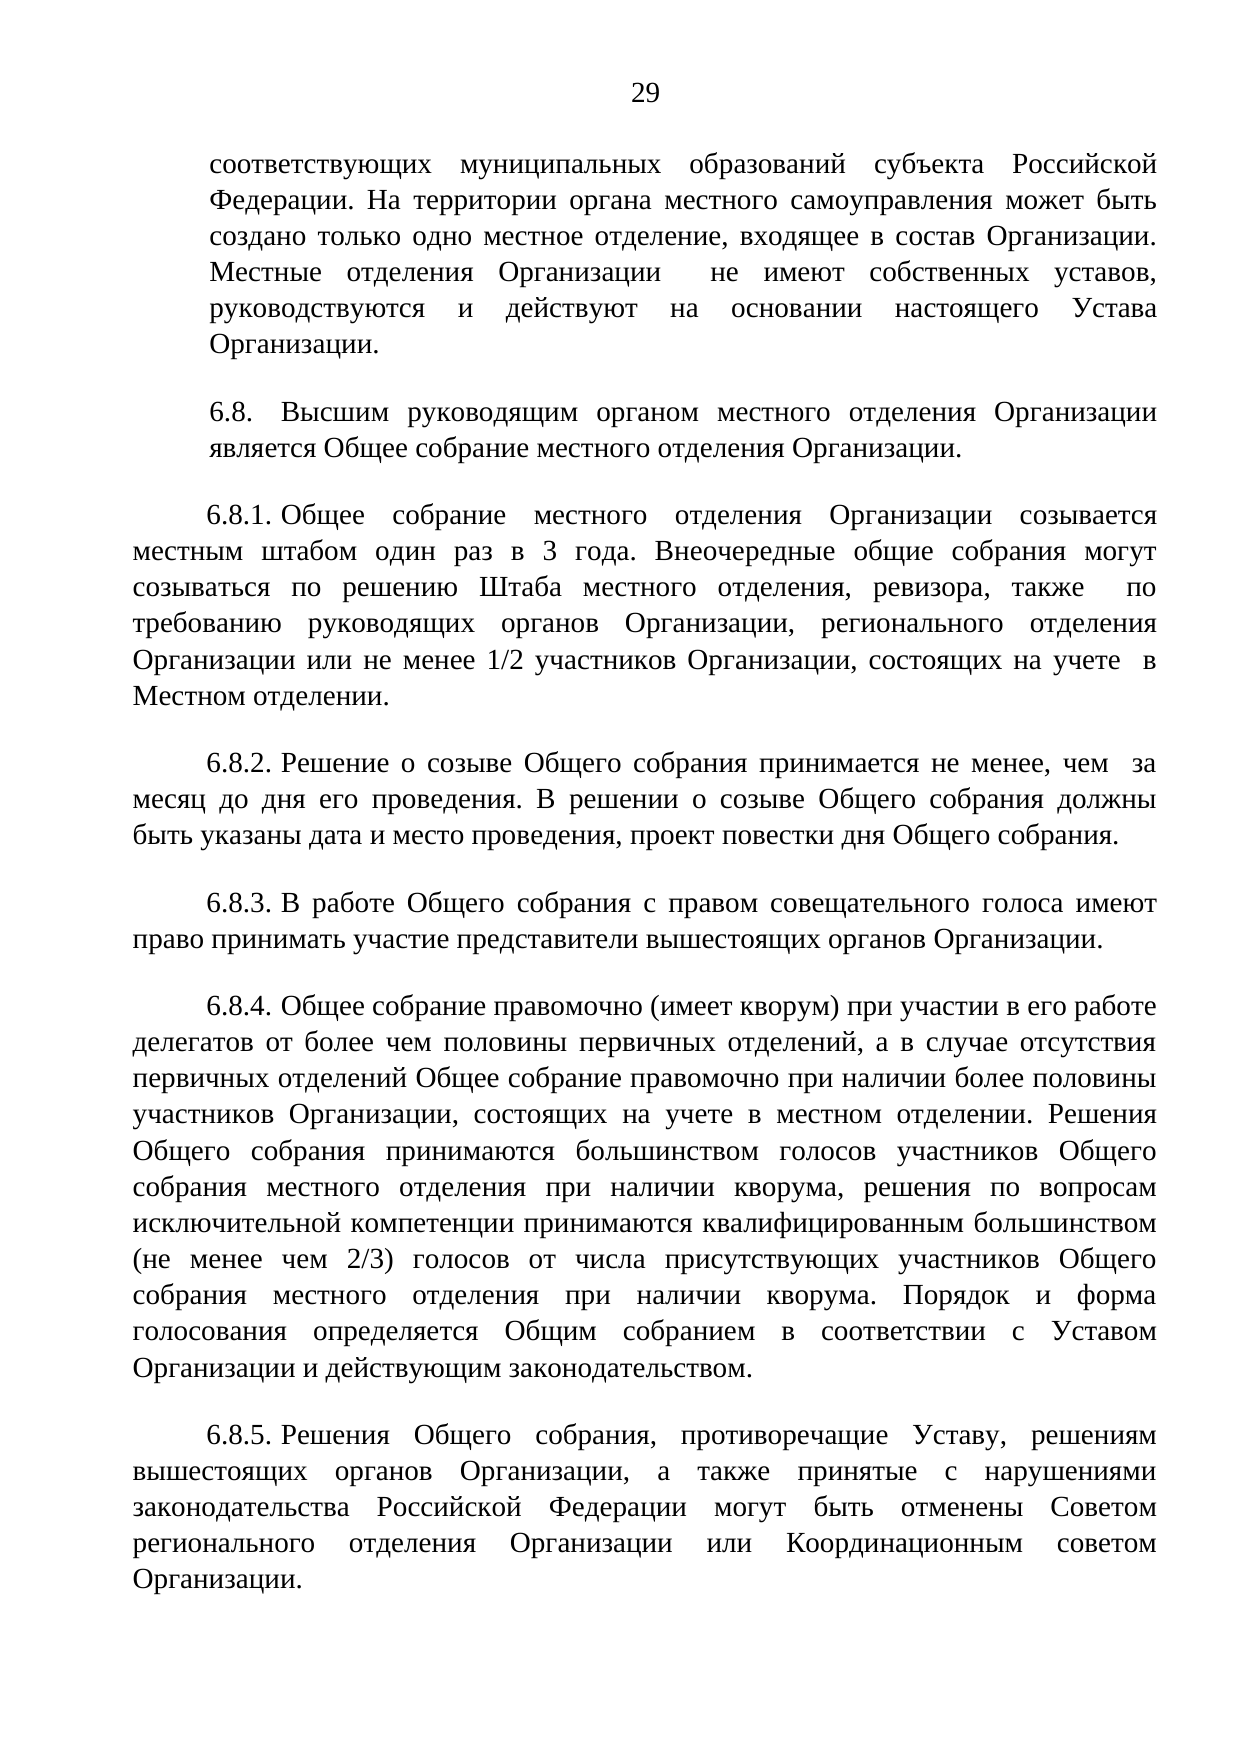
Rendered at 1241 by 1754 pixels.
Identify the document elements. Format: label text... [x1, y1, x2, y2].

list Высшим руководящим органом местного отделения Организации является Общее собрание местного отделения Организации. [209, 394, 1158, 463]
list Решения Общего собрания, противоречащие Уставу, решениям вышестоящих органов Организации, а также принятые с нарушениями законодательства Российской Федерации могут быть отменены Советом регионального отделения Организации или Координационным советом Организации. [132, 1417, 1158, 1595]
list В работе Общего собрания с правом совещательного голоса имеют право принимать участие представители вышестоящих органов Организации. [132, 885, 1158, 954]
list Решение о созыве Общего собрания принимается не менее, чем за месяц до дня его проведения. В решении о созыве Общего собрания должны быть указаны дата и место проведения, проект повестки дня Общего собрания. [132, 745, 1158, 851]
list Общее собрание правомочно (имеет кворум) при участии в его работе делегатов от более чем половины первичных отделений, а в случае отсутствия первичных отделений Общее собрание правомочно при наличии более половины участников Организации, состоящих на учете в местном отделении. Решения Общего собрания принимаются большинством голосов участников Общего собрания местного отделения при наличии кворума, решения по вопросам исключительной компетенции принимаются квалифицированным большинством (не менее чем 2/3) голосов от числа присутствующих участников Общего собрания местного отделения при наличии кворума. Порядок и форма голосования определяется Общим собранием в соответствии с Уставом Организации и действующим законодательством. [132, 988, 1158, 1383]
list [209, 146, 1158, 360]
list Общее собрание местного отделения Организации созывается местным штабом один раз в 3 года. Внеочередные общие собрания могут созываться по решению Штаба местного отделения, ревизора, также по требованию руководящих органов Организации, регионального отделения Организации или не менее 1/2 участников Организации, состоящих на учете в Местном отделении. [132, 497, 1158, 711]
